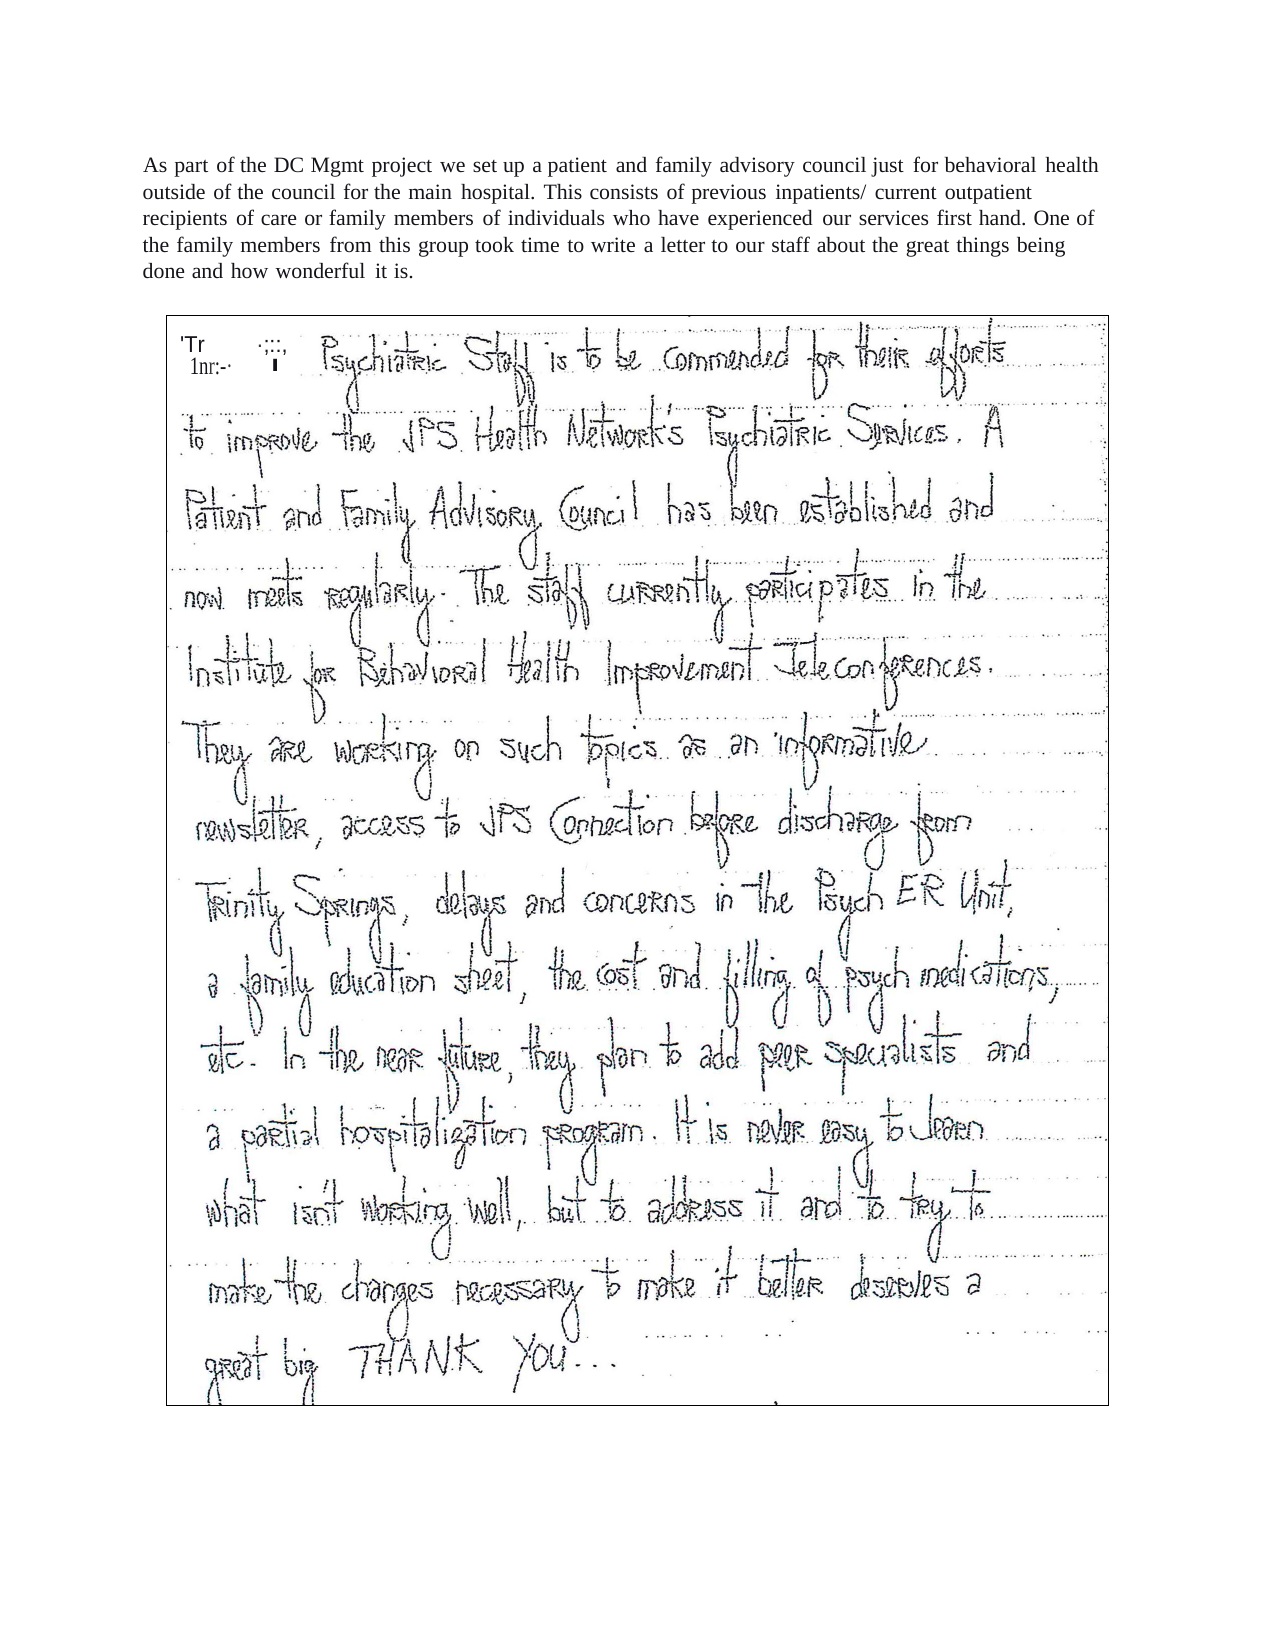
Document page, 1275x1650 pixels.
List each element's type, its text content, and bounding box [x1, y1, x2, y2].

picture [167, 316, 1108, 1405]
subtitle As part of the DC Mgmt project we set up a patient and family advisory council just for behavioral health outside of the council for the main hospital. This consists of previous inpatients/ current outpatient recipients of care or family members of individuals who have experienced our services first hand. One of the family members from this group took time to write a letter to our staff about the great things being done and how wonderful it is. [142, 152, 1103, 283]
text 'Tr ·;::, [180, 334, 1114, 357]
text 1nr:-· [189, 357, 1114, 379]
